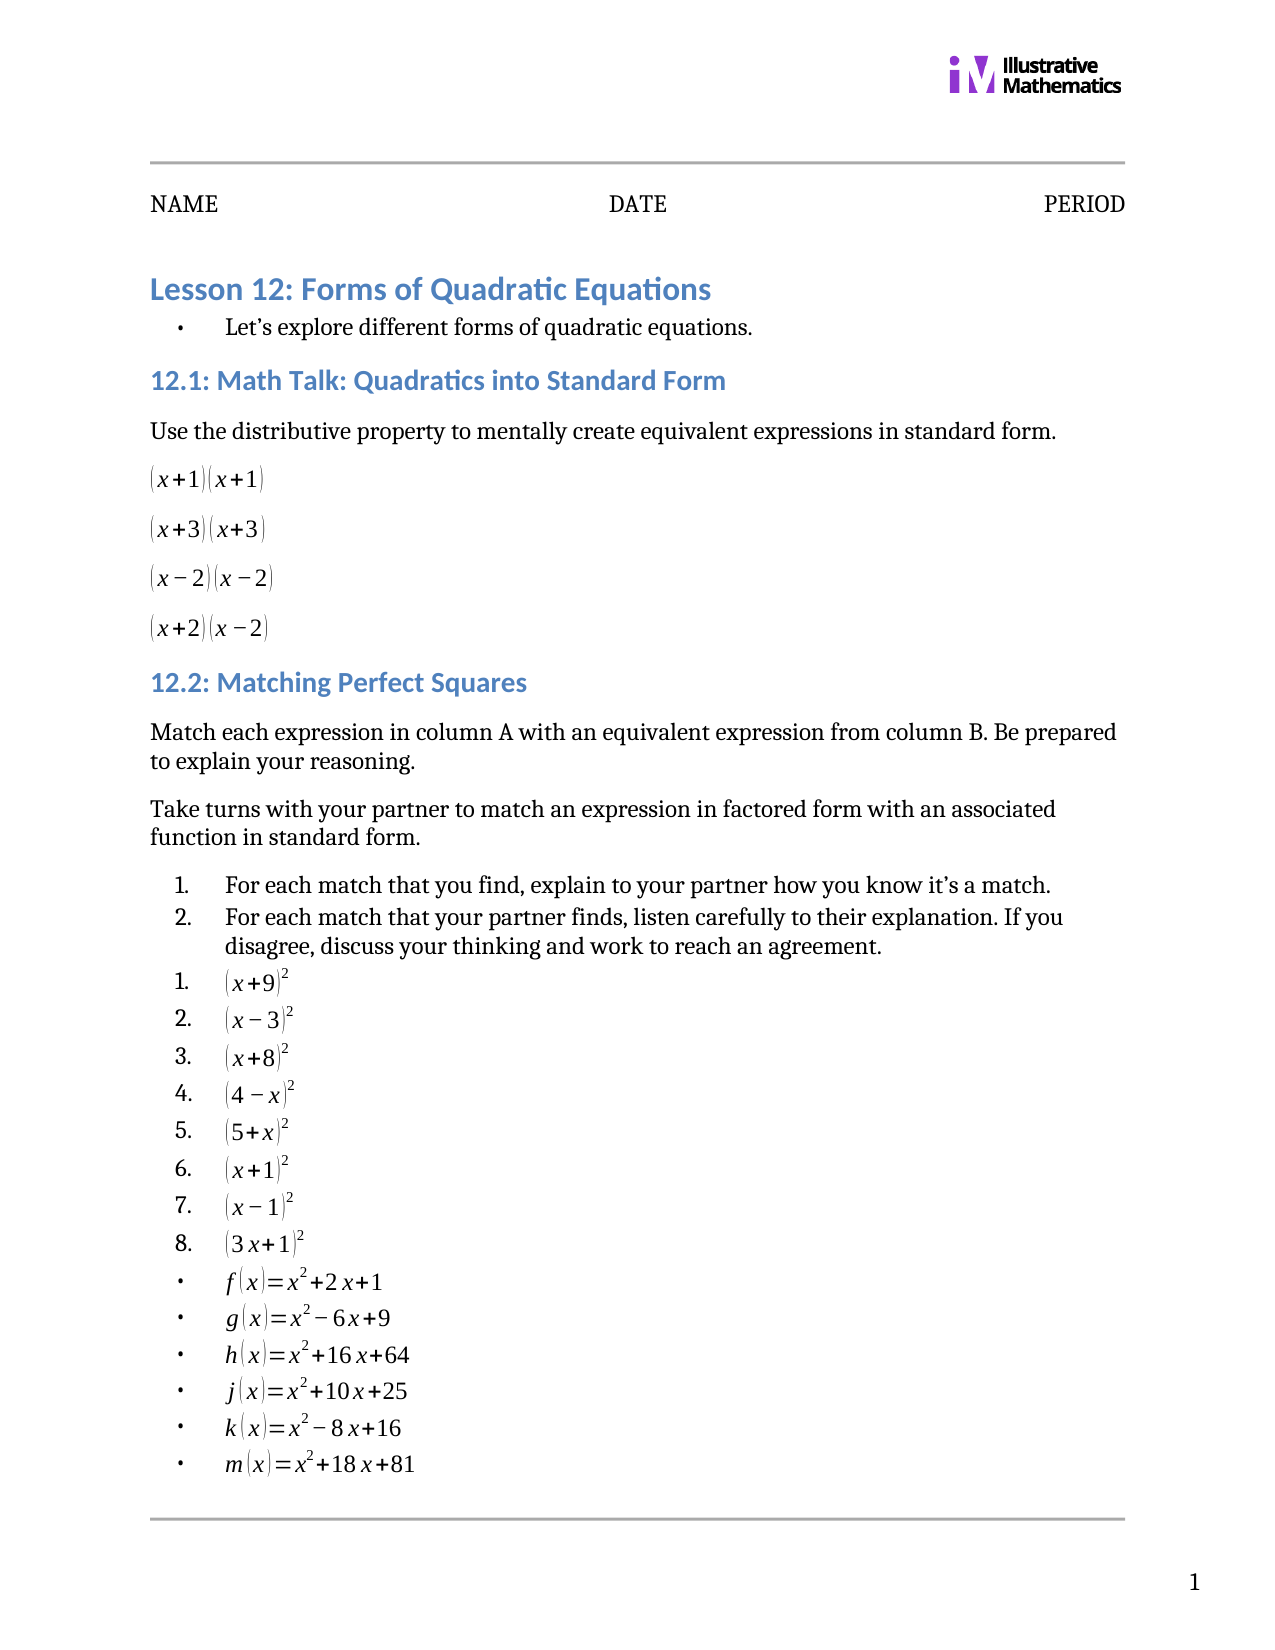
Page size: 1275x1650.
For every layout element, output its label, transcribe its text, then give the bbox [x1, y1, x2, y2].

picture [949, 55, 1121, 93]
list Let’s explore different forms of quadratic equations. [175, 313, 1125, 342]
text Use the distributive property to mentally create equivalent expressions in standard form. [150, 417, 1125, 446]
subtitle 12.2: Matching Perfect Squares [150, 664, 1125, 699]
list For each match that you find, explain to your partner how you know it’s a match. [175, 871, 1125, 899]
text Take turns with your partner to match an expression in factored form with an associated function in standard form. [150, 794, 1125, 852]
list For each match that your partner finds, listen carefully to their explanation. If you disagree, discuss your thinking and work to reach an agreement. [175, 903, 1125, 961]
subtitle Lesson 12: Forms of Quadratic Equations [150, 268, 1125, 309]
text Match each expression in column A with an equivalent expression from column B. Be prepared to explain your reasoning. [150, 718, 1125, 776]
subtitle 12.1: Math Talk: Quadratics into Standard Form [150, 362, 1125, 398]
